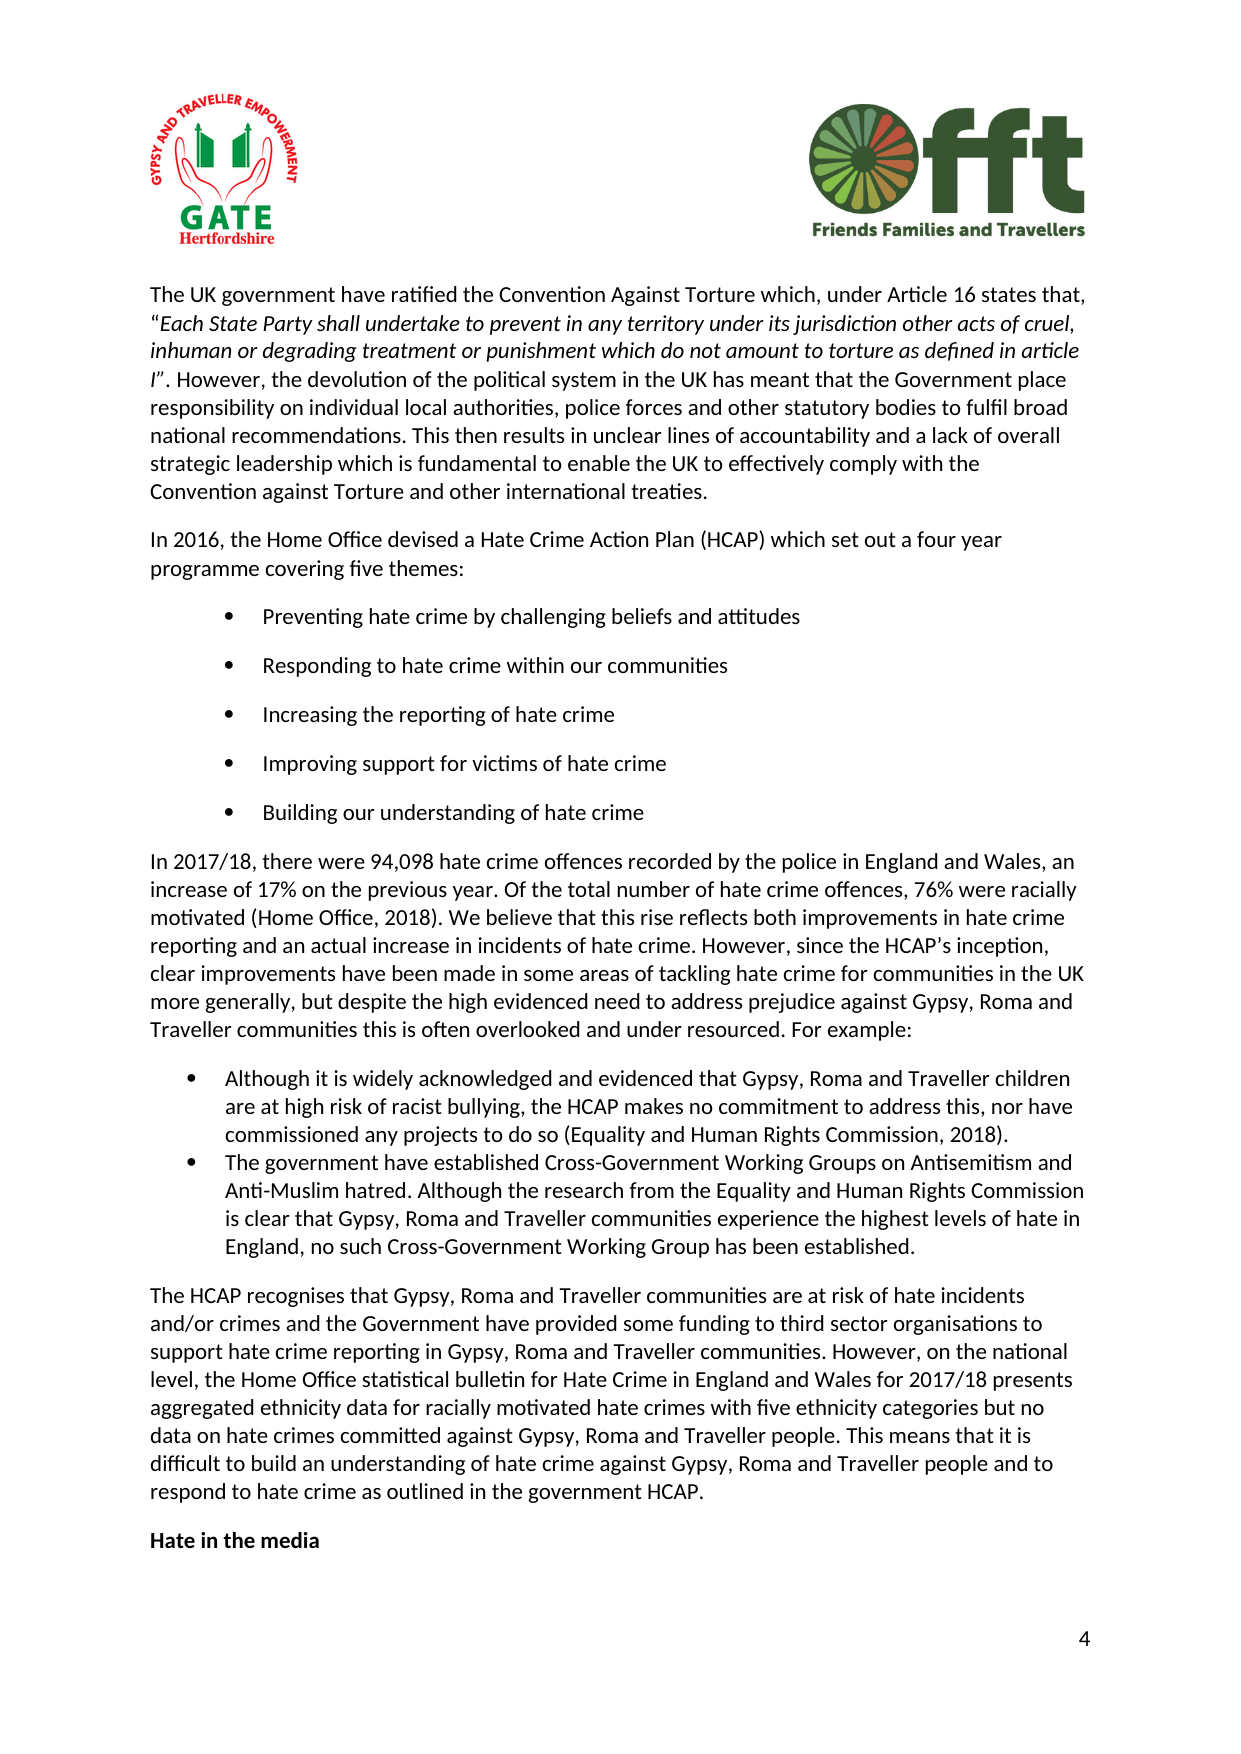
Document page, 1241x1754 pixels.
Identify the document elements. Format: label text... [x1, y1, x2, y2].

list Responding to hate crime within our communities [225, 651, 1090, 679]
picture [144, 86, 298, 246]
text In 2017/18, there were 94,098 hate crime offences recorded by the police in England and Wales, an increase of 17% on the previous year. Of the total number of hate crime offences, 76% were racially motivated (Home Office, 2018). We believe that this rise reflects both improvements in hate crime reporting and an actual increase in incidents of hate crime. However, since the HCAP’s inception, clear improvements have been made in some areas of tackling hate crime for communities in the UK more generally, but despite the high evidenced need to address prejudice against Gypsy, Roma and Traveller communities this is often overlooked and under resourced. For example: [150, 847, 1090, 1043]
list Building our understanding of hate crime [225, 798, 1090, 826]
text Hate in the media [150, 1526, 1090, 1554]
text In 2016, the Home Office devised a Hate Crime Action Plan (HCAP) which set out a four year programme covering five themes: [150, 526, 1090, 582]
text The UK government have ratified the Convention Against Torture which, under Article 16 states that, “Each State Party shall undertake to prevent in any territory under its jurisdiction other acts of cruel, inhuman or degrading treatment or punishment which do not amount to torture as defined in article I”. However, the devolution of the political system in the UK has meant that the Government place responsibility on individual local authorities, police forces and other statutory bodies to fulfil broad national recommendations. This then results in unclear lines of accountability and a lack of overall strategic leadership which is fundamental to enable the UK to effectively comply with the Convention against Torture and other international treaties. [150, 281, 1090, 505]
picture [807, 101, 1091, 249]
list Preventing hate crime by challenging beliefs and attitudes [225, 602, 1090, 631]
list The government have established Cross-Government Working Groups on Antisemitism and Anti-Muslim hatred. Although the research from the Equality and Human Rights Commission is clear that Gypsy, Roma and Traveller communities experience the highest levels of hate in England, no such Cross-Government Working Group has been established. [187, 1148, 1090, 1260]
list Improving support for victims of hate crime [225, 749, 1090, 777]
list Increasing the reporting of hate crime [225, 700, 1090, 728]
list Although it is widely acknowledged and evidenced that Gypsy, Roma and Traveller children are at high risk of racist bullying, the HCAP makes no commitment to address this, nor have commissioned any projects to do so (Equality and Human Rights Commission, 2018). [187, 1064, 1090, 1148]
text The HCAP recognises that Gypsy, Roma and Traveller communities are at risk of hate incidents and/or crimes and the Government have provided some funding to third sector organisations to support hate crime reporting in Gypsy, Roma and Traveller communities. However, on the national level, the Home Office statistical bulletin for Hate Crime in England and Wales for 2017/18 presents aggregated ethnicity data for racially motivated hate crimes with five ethnicity categories but no data on hate crimes committed against Gypsy, Roma and Traveller people. This means that it is difficult to build an understanding of hate crime against Gypsy, Roma and Traveller people and to respond to hate crime as outlined in the government HCAP. [150, 1281, 1090, 1505]
